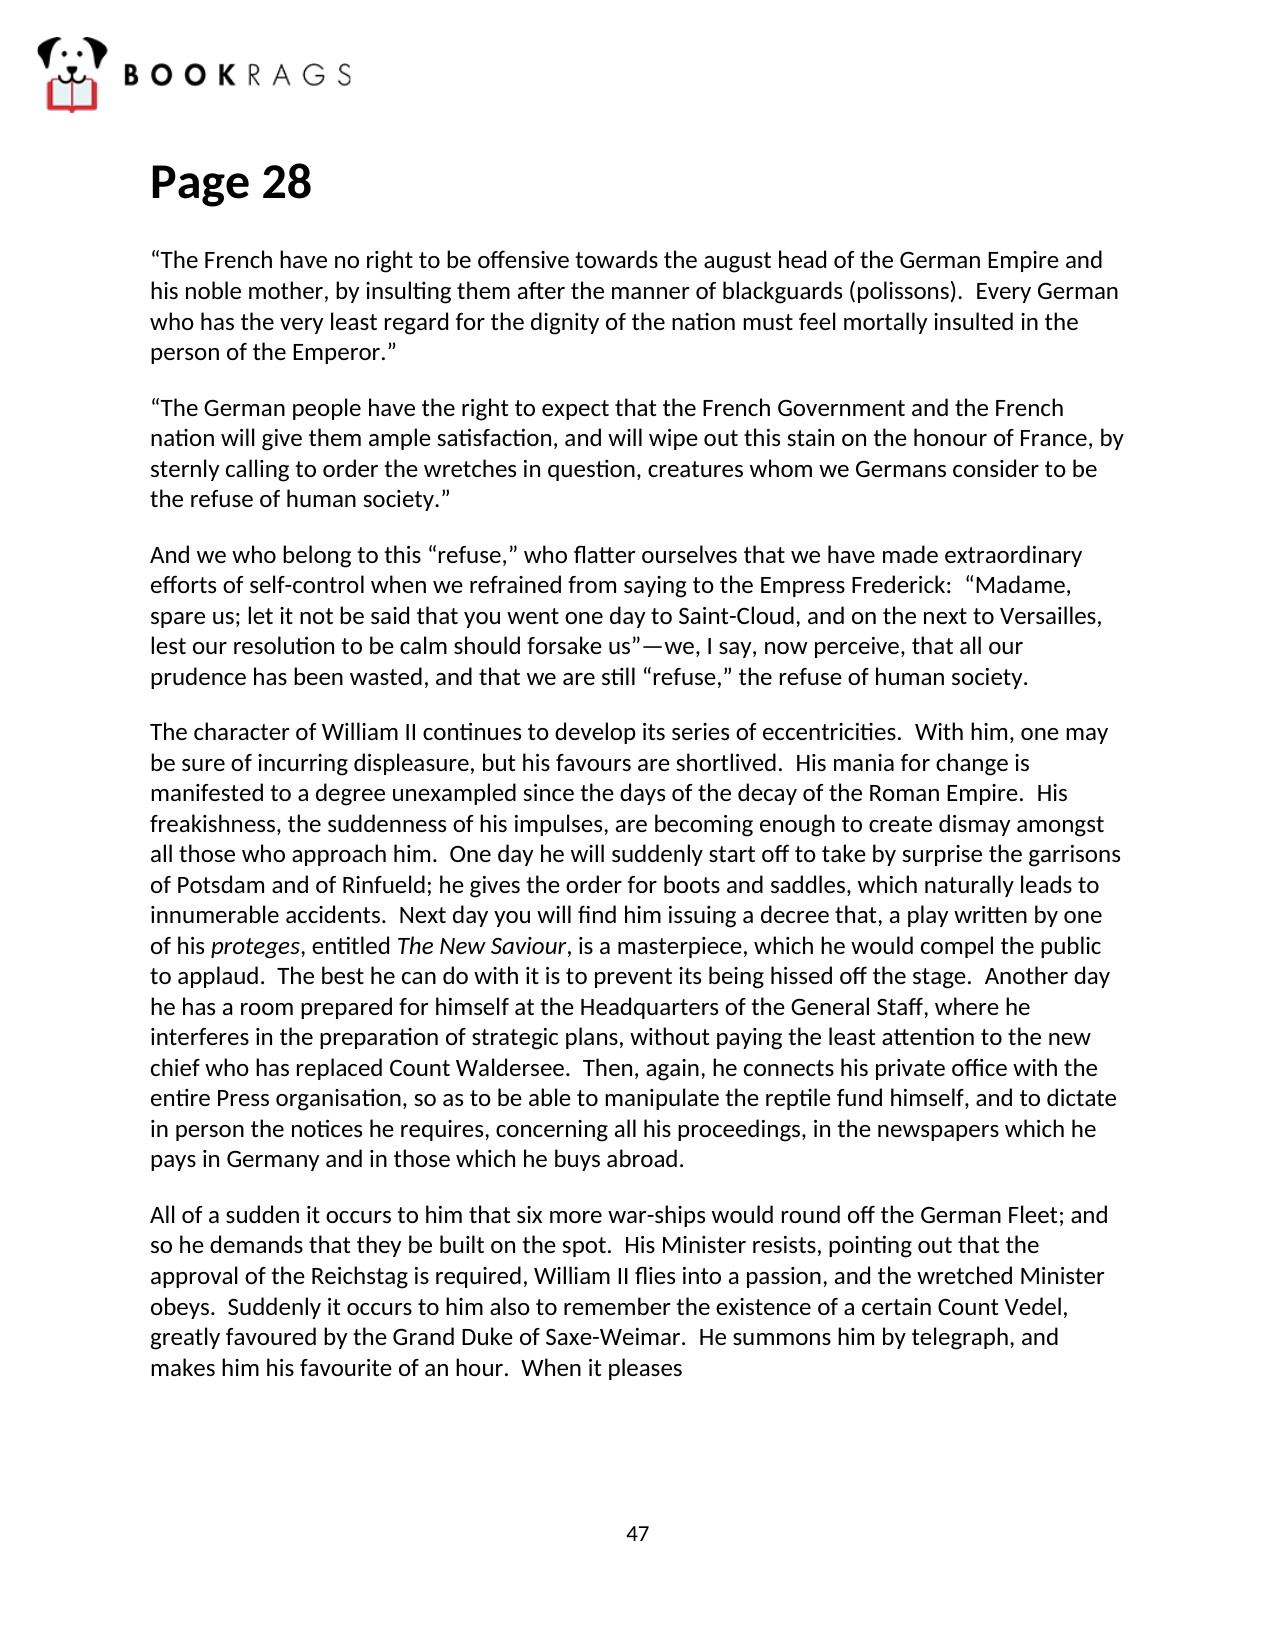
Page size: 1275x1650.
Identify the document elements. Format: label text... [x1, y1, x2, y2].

text And we who belong to this “refuse,” who flatter ourselves that we have made extraordinary efforts of self-control when we refrained from saying to the Empress Frederick: “Madame, spare us; let it not be said that you went one day to Saint-Cloud, and on the next to Versailles, lest our resolution to be calm should forsake us”—­we, I say, now perceive, that all our prudence has been wasted, and that we are still “refuse,” the refuse of human society. [150, 539, 1125, 691]
text All of a sudden it occurs to him that six more war-ships would round off the German Fleet; and so he demands that they be built on the spot. His Minister resists, pointing out that the approval of the Reichstag is required, William II flies into a passion, and the wretched Minister obeys. Suddenly it occurs to him also to remember the existence of a certain Count Vedel, greatly favoured by the Grand Duke of Saxe-Weimar. He summons him by telegraph, and makes him his favourite of an hour. When it pleases [150, 1199, 1125, 1382]
text “The French have no right to be offensive towards the august head of the German Empire and his noble mother, by insulting them after the manner of blackguards (polissons). Every German who has the very least regard for the dignity of the nation must feel mortally insulted in the person of the Emperor.” [150, 244, 1125, 367]
text “The German people have the right to expect that the French Government and the French nation will give them ample satisfaction, and will wipe out this stain on the honour of France, by sternly calling to order the wretches in question, creatures whom we Germans consider to be the refuse of human society.” [150, 392, 1125, 514]
picture [37, 37, 351, 113]
text Page 28 [150, 150, 1125, 211]
text The character of William II continues to develop its series of eccentricities. With him, one may be sure of incurring displeasure, but his favours are shortlived. His mania for change is manifested to a degree unexampled since the days of the decay of the Roman Empire. His freakishness, the suddenness of his impulses, are becoming enough to create dismay amongst all those who approach him. One day he will suddenly start off to take by surprise the garrisons of Potsdam and of Rinfueld; he gives the order for boots and saddles, which naturally leads to innumerable accidents. Next day you will find him issuing a decree that, a play written by one of his proteges, entitled The New Saviour, is a masterpiece, which he would compel the public to applaud. The best he can do with it is to prevent its being hissed off the stage. Another day he has a room prepared for himself at the Headquarters of the General Staff, where he interferes in the preparation of strategic plans, without paying the least attention to the new chief who has replaced Count Waldersee. Then, again, he connects his private office with the entire Press organisation, so as to be able to manipulate the reptile fund himself, and to dictate in person the notices he requires, concerning all his proceedings, in the newspapers which he pays in Germany and in those which he buys abroad. [150, 716, 1125, 1174]
